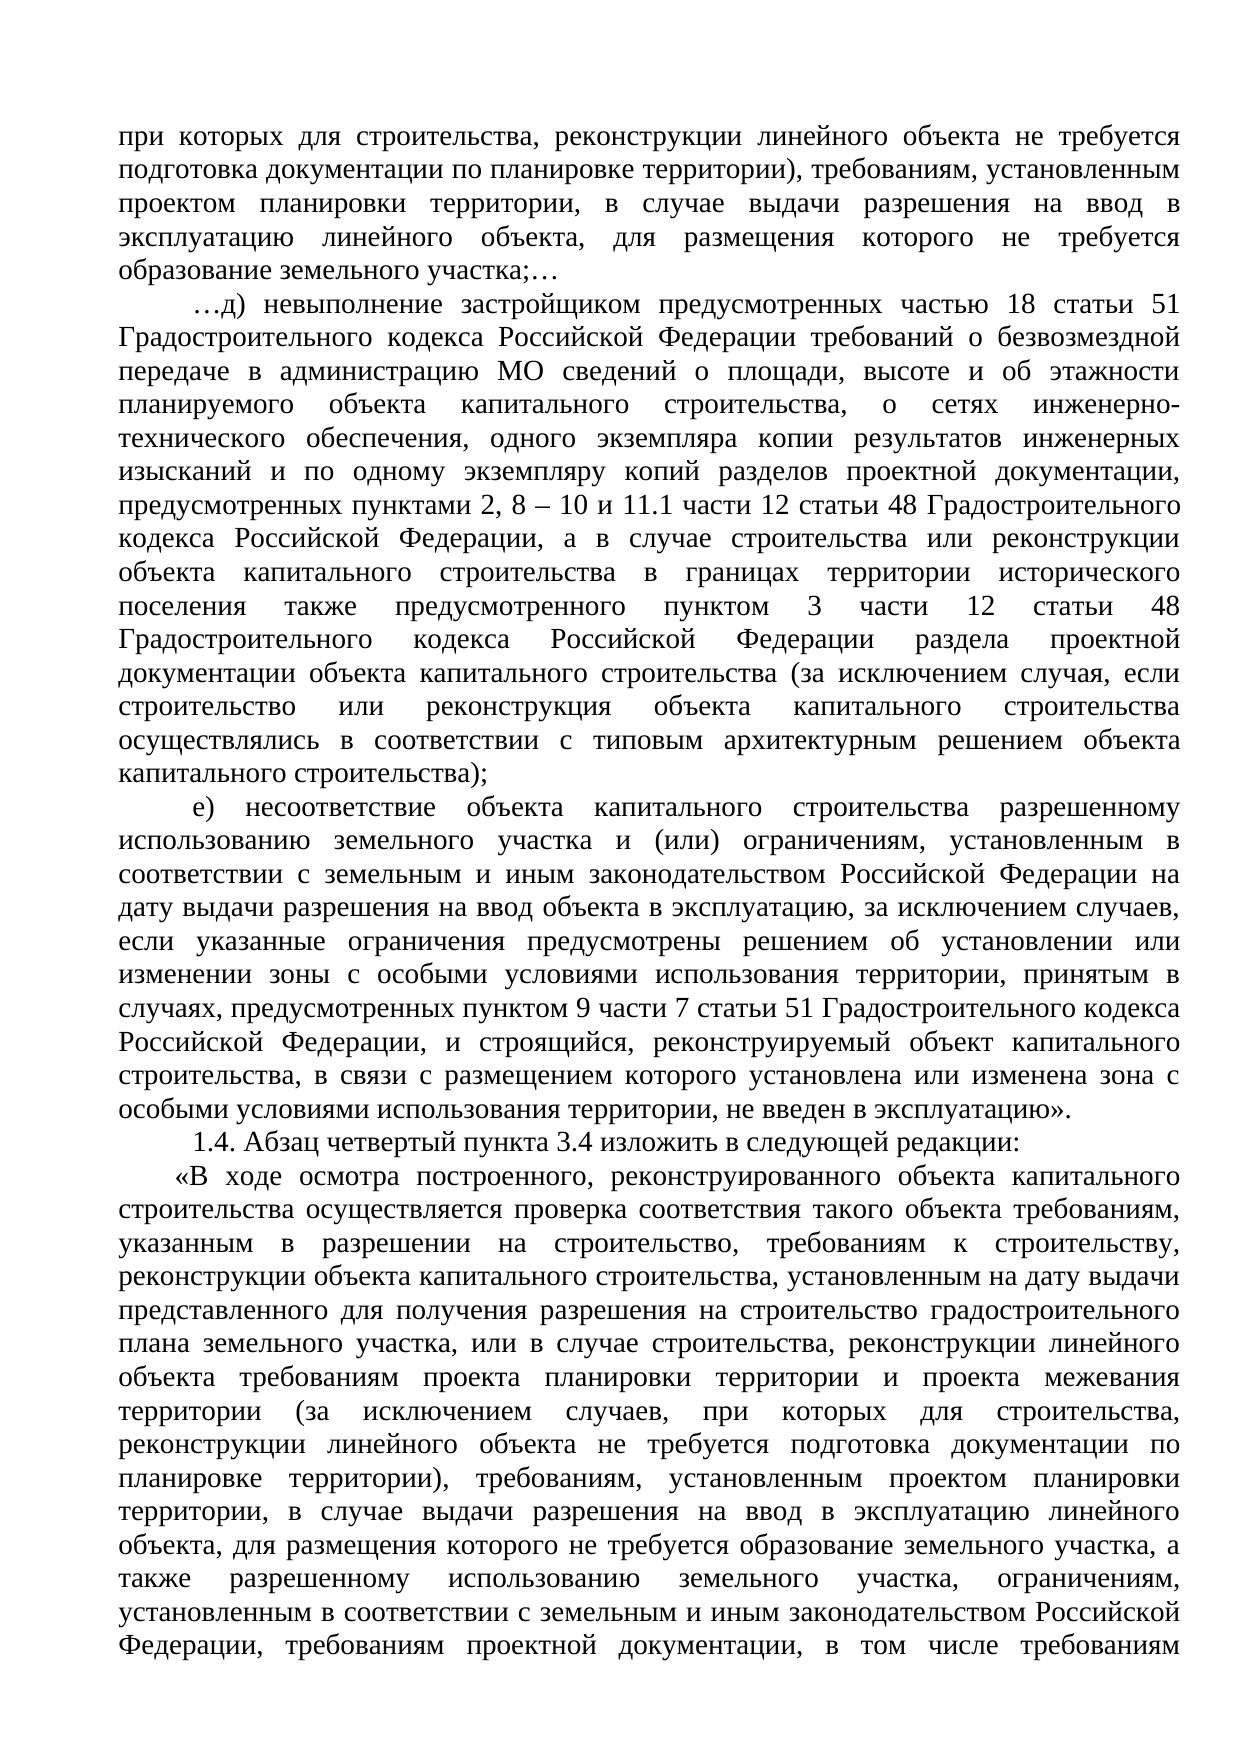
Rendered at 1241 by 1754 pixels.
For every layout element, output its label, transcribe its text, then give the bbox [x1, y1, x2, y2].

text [118, 1158, 1181, 1661]
text е) несоответствие объекта капитального строительства разрешенному использованию земельного участка и (или) ограничениям, установленным в соответствии с земельным и иным законодательством Российской Федерации на дату выдачи разрешения на ввод объекта в эксплуатацию, за исключением случаев, если указанные ограничения предусмотрены решением об установлении или изменении зоны с особыми условиями использования территории, принятым в случаях, предусмотренных пунктом 9 части 7 статьи 51 Градостроительного кодекса Российской Федерации, и строящийся, реконструируемый объект капитального строительства, в связи с размещением которого установлена или изменена зона с особыми условиями использования территории, не введен в эксплуатацию». [118, 789, 1181, 1124]
text 1.4. Абзац четвертый пункта 3.4 изложить в следующей редакции: [118, 1124, 1181, 1158]
text …д) невыполнение застройщиком предусмотренных частью 18 статьи 51 Градостроительного кодекса Российской Федерации требований о безвозмездной передаче в администрацию МО сведений о площади, высоте и об этажности планируемого объекта капитального строительства, о сетях инженерно-технического обеспечения, одного экземпляра копии результатов инженерных изысканий и по одному экземпляру копий разделов проектной документации, предусмотренных пунктами 2, 8 – 10 и 11.1 части 12 статьи 48 Градостроительного кодекса Российской Федерации, а в случае строительства или реконструкции объекта капитального строительства в границах территории исторического поселения также предусмотренного пунктом 3 части 12 статьи 48 Градостроительного кодекса Российской Федерации раздела проектной документации объекта капитального строительства (за исключением случая, если строительство или реконструкция объекта капитального строительства осуществлялись в соответствии с типовым архитектурным решением объекта капитального строительства); [118, 286, 1181, 789]
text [118, 118, 1181, 286]
